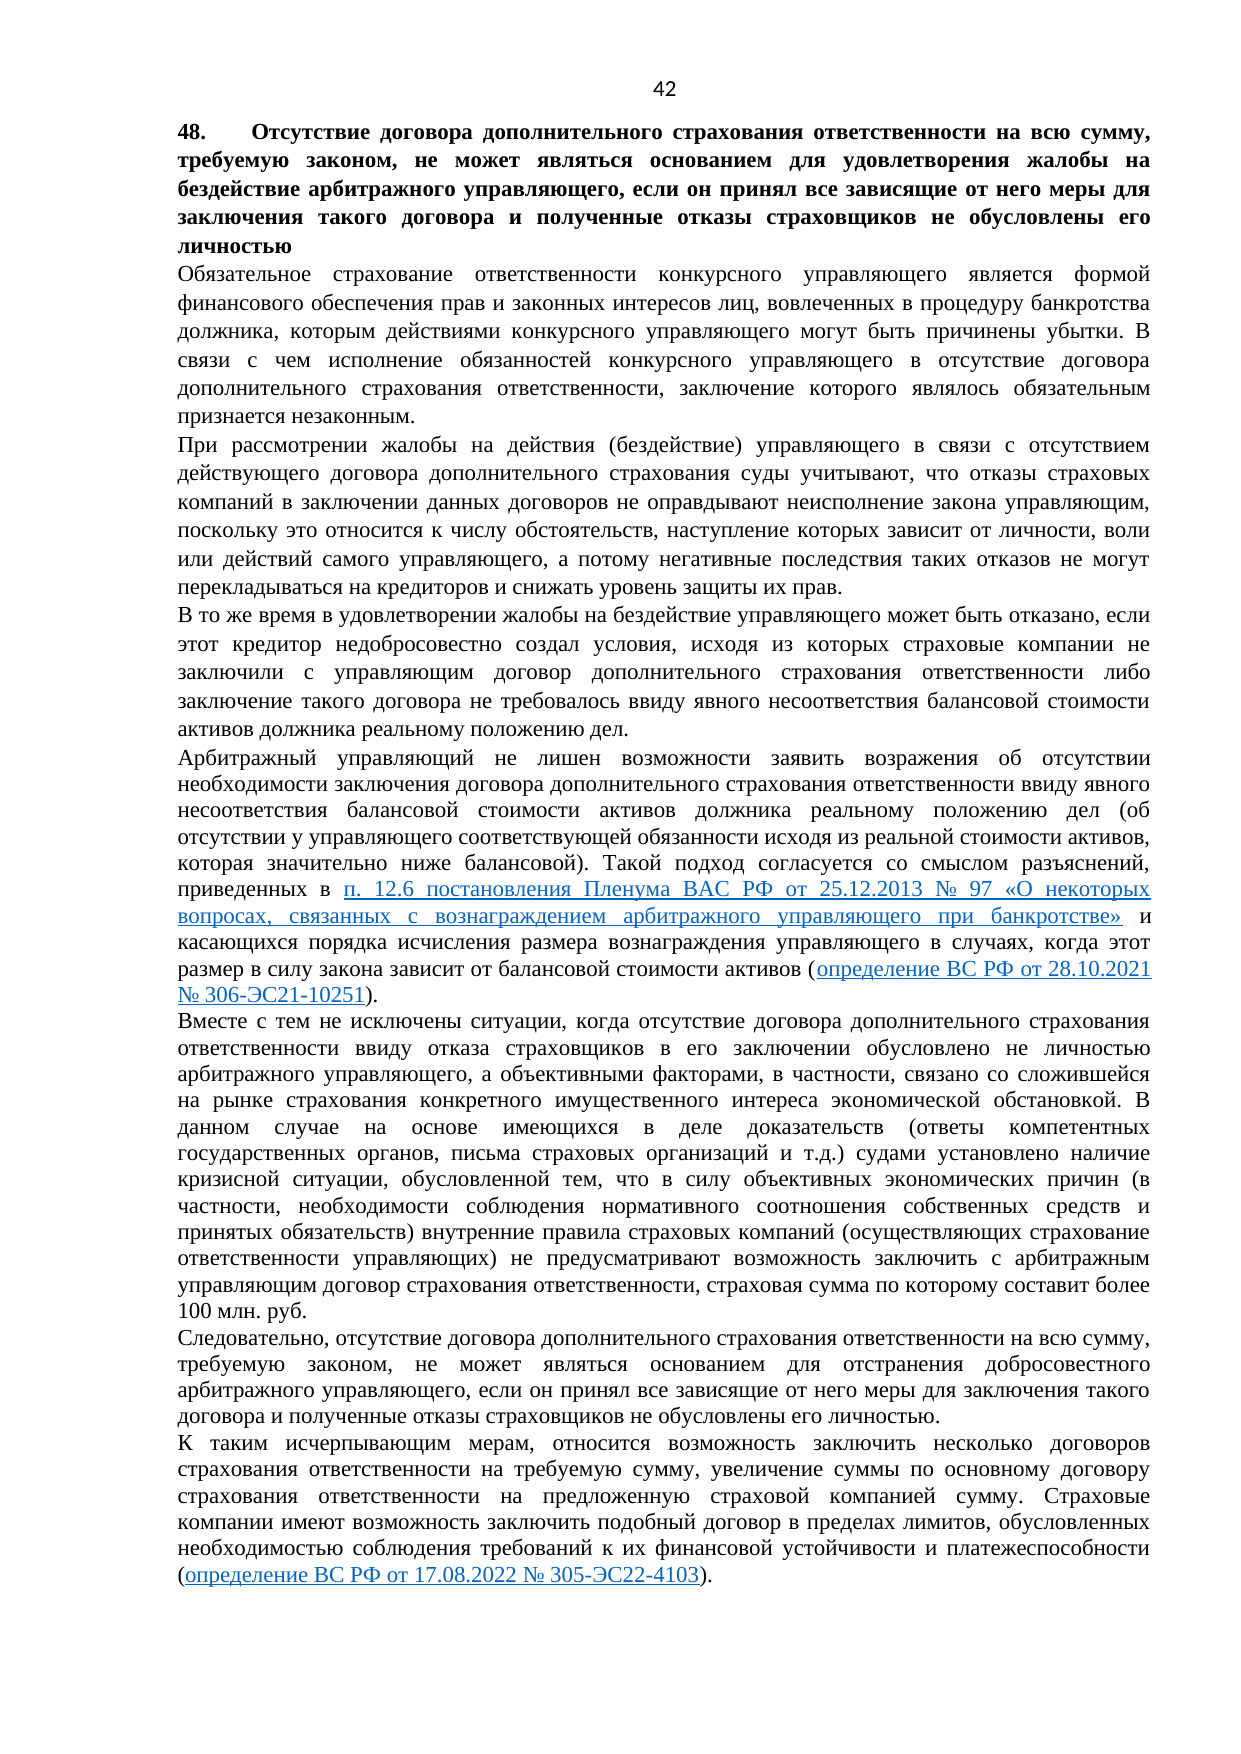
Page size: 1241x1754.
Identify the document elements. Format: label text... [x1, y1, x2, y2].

text Обязательное страхование ответственности конкурсного управляющего является формой финансового обеспечения прав и законных интересов лиц, вовлеченных в процедуру банкротства должника, которым действиями конкурсного управляющего могут быть причинены убытки. В связи с чем исполнение обязанностей конкурсного управляющего в отсутствие договора дополнительного страхования ответственности, заключение которого являлось обязательным признается незаконным. [177, 260, 1152, 429]
text Арбитражный управляющий не лишен возможности заявить возражения об отсутствии необходимости заключения договора дополнительного страхования ответственности ввиду явного несоответствия балансовой стоимости активов должника реальному положению дел (об отсутствии у управляющего соответствующей обязанности исходя из реальной стоимости активов, которая значительно ниже балансовой). Такой подход согласуется со смыслом разъяснений, приведенных в п. 12.6 постановления Пленума ВАС РФ от 25.12.2013 № 97 «О некоторых вопросах, связанных с вознаграждением арбитражного управляющего при банкротстве» и касающихся порядка исчисления размера вознаграждения управляющего в случаях, когда этот размер в силу закона зависит от балансовой стоимости активов (определение ВС РФ от 28.10.2021 № 306-ЭС21-10251). [177, 744, 1152, 1007]
text К таким исчерпывающим мерам, относится возможность заключить несколько договоров страхования ответственности на требуемую сумму, увеличение суммы по основному договору страхования ответственности на предложенную страховой компанией сумму. Страховые компании имеют возможность заключить подобный договор в пределах лимитов, обусловленных необходимостью соблюдения требований к их финансовой устойчивости и платежеспособности (определение ВС РФ от 17.08.2022 № 305-ЭС22-4103). [177, 1429, 1152, 1587]
text Вместе с тем не исключены ситуации, когда отсутствие договора дополнительного страхования ответственности ввиду отказа страховщиков в его заключении обусловлено не личностью арбитражного управляющего, а объективными факторами, в частности, связано со сложившейся на рынке страхования конкретного имущественного интереса экономической обстановкой. В данном случае на основе имеющихся в деле доказательств (ответы компетентных государственных органов, письма страховых организаций и т.д.) судами установлено наличие кризисной ситуации, обусловленной тем, что в силу объективных экономических причин (в частности, необходимости соблюдения нормативного соотношения собственных средств и принятых обязательств) внутренние правила страховых компаний (осуществляющих страхование ответственности управляющих) не предусматривают возможность заключить с арбитражным управляющим договор страхования ответственности, страховая сумма по которому составит более 100 млн. руб. [177, 1007, 1152, 1323]
list Отсутствие договора дополнительного страхования ответственности на всю сумму, требуемую законом, не может являться основанием для удовлетворения жалобы на бездействие арбитражного управляющего, если он принял все зависящие от него меры для заключения такого договора и полученные отказы страховщиков не обусловлены его личностью [177, 118, 1152, 258]
text В то же время в удовлетворении жалобы на бездействие управляющего может быть отказано, если этот кредитор недобросовестно создал условия, исходя из которых страховые компании не заключили с управляющим договор дополнительного страхования ответственности либо заключение такого договора не требовалось ввиду явного несоответствия балансовой стоимости активов должника реальному положению дел. [177, 602, 1152, 742]
text При рассмотрении жалобы на действия (бездействие) управляющего в связи с отсутствием действующего договора дополнительного страхования суды учитывают, что отказы страховых компаний в заключении данных договоров не оправдывают неисполнение закона управляющим, поскольку это относится к числу обстоятельств, наступление которых зависит от личности, воли или действий самого управляющего, а потому негативные последствия таких отказов не могут перекладываться на кредиторов и снижать уровень защиты их прав. [177, 431, 1152, 599]
text Следовательно, отсутствие договора дополнительного страхования ответственности на всю сумму, требуемую законом, не может являться основанием для отстранения добросовестного арбитражного управляющего, если он принял все зависящие от него меры для заключения такого договора и полученные отказы страховщиков не обусловлены его личностью. [177, 1323, 1152, 1429]
